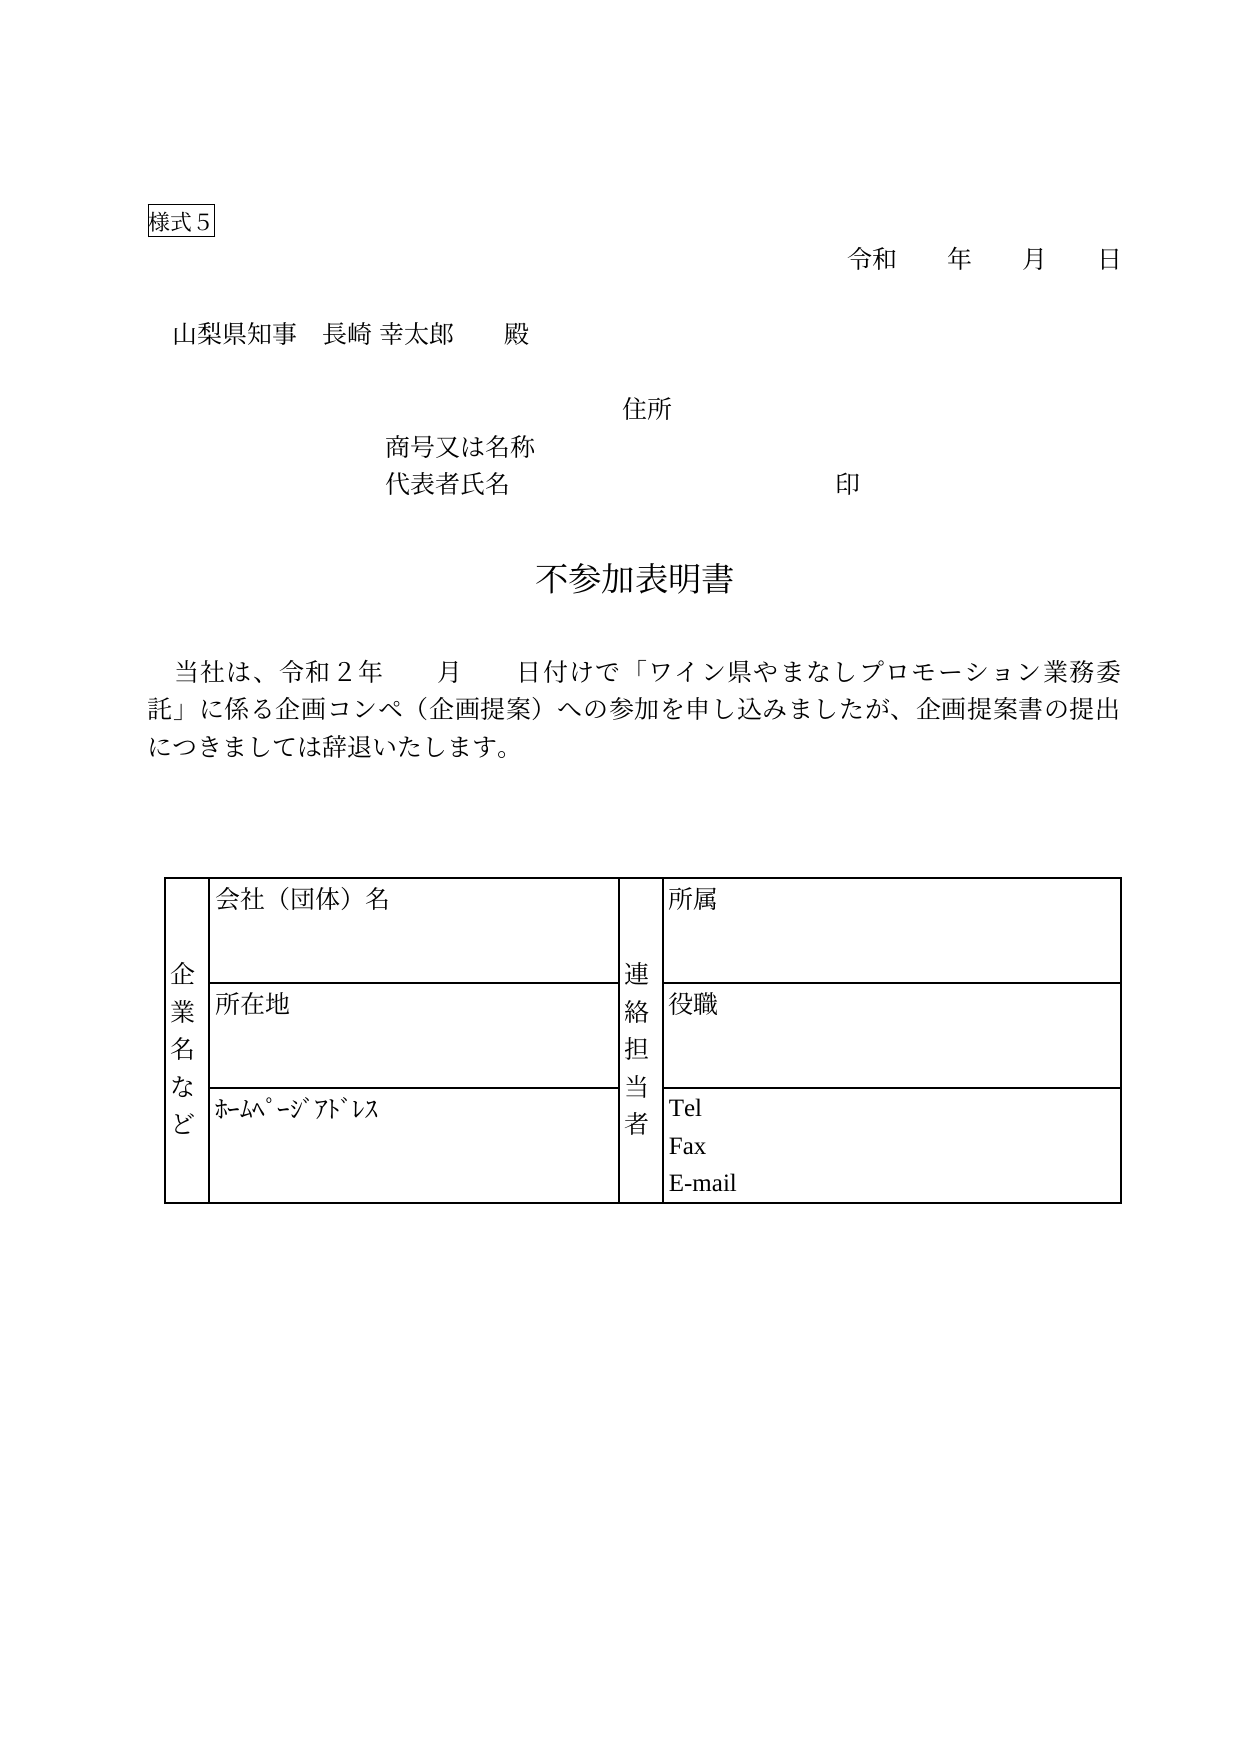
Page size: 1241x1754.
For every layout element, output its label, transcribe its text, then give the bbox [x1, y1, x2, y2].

table_cell 所在地 [210, 984, 618, 1087]
text 山梨県知事 長崎 幸太郎 殿 [148, 314, 1122, 352]
text 令和 年 月 日 [148, 239, 1122, 277]
table_header 連絡担当者 [620, 879, 662, 1202]
table_header 会社（団体）名 [210, 879, 618, 982]
text 代表者氏名 印 [148, 464, 1122, 502]
text 様式５ [148, 202, 1122, 239]
table_cell ﾎｰﾑﾍﾟｰｼﾞｱﾄﾞﾚｽ [210, 1089, 618, 1202]
text 住所 [148, 389, 1122, 427]
table_header 企業名など [166, 879, 208, 1202]
text 当社は、令和２年 月 日付けで「ワイン県やまなしプロモーション業務委託」に係る企画コンペ（企画提案）への参加を申し込みましたが、企画提案書の提出につきましては辞退いたします。 [148, 652, 1122, 764]
table_cell Tel Fax E-mail [664, 1089, 1120, 1202]
text 商号又は名称 [148, 427, 1122, 464]
text 不参加表明書 [148, 539, 1122, 614]
table_cell 役職 [664, 984, 1120, 1087]
table_header 所属 [664, 879, 1120, 982]
